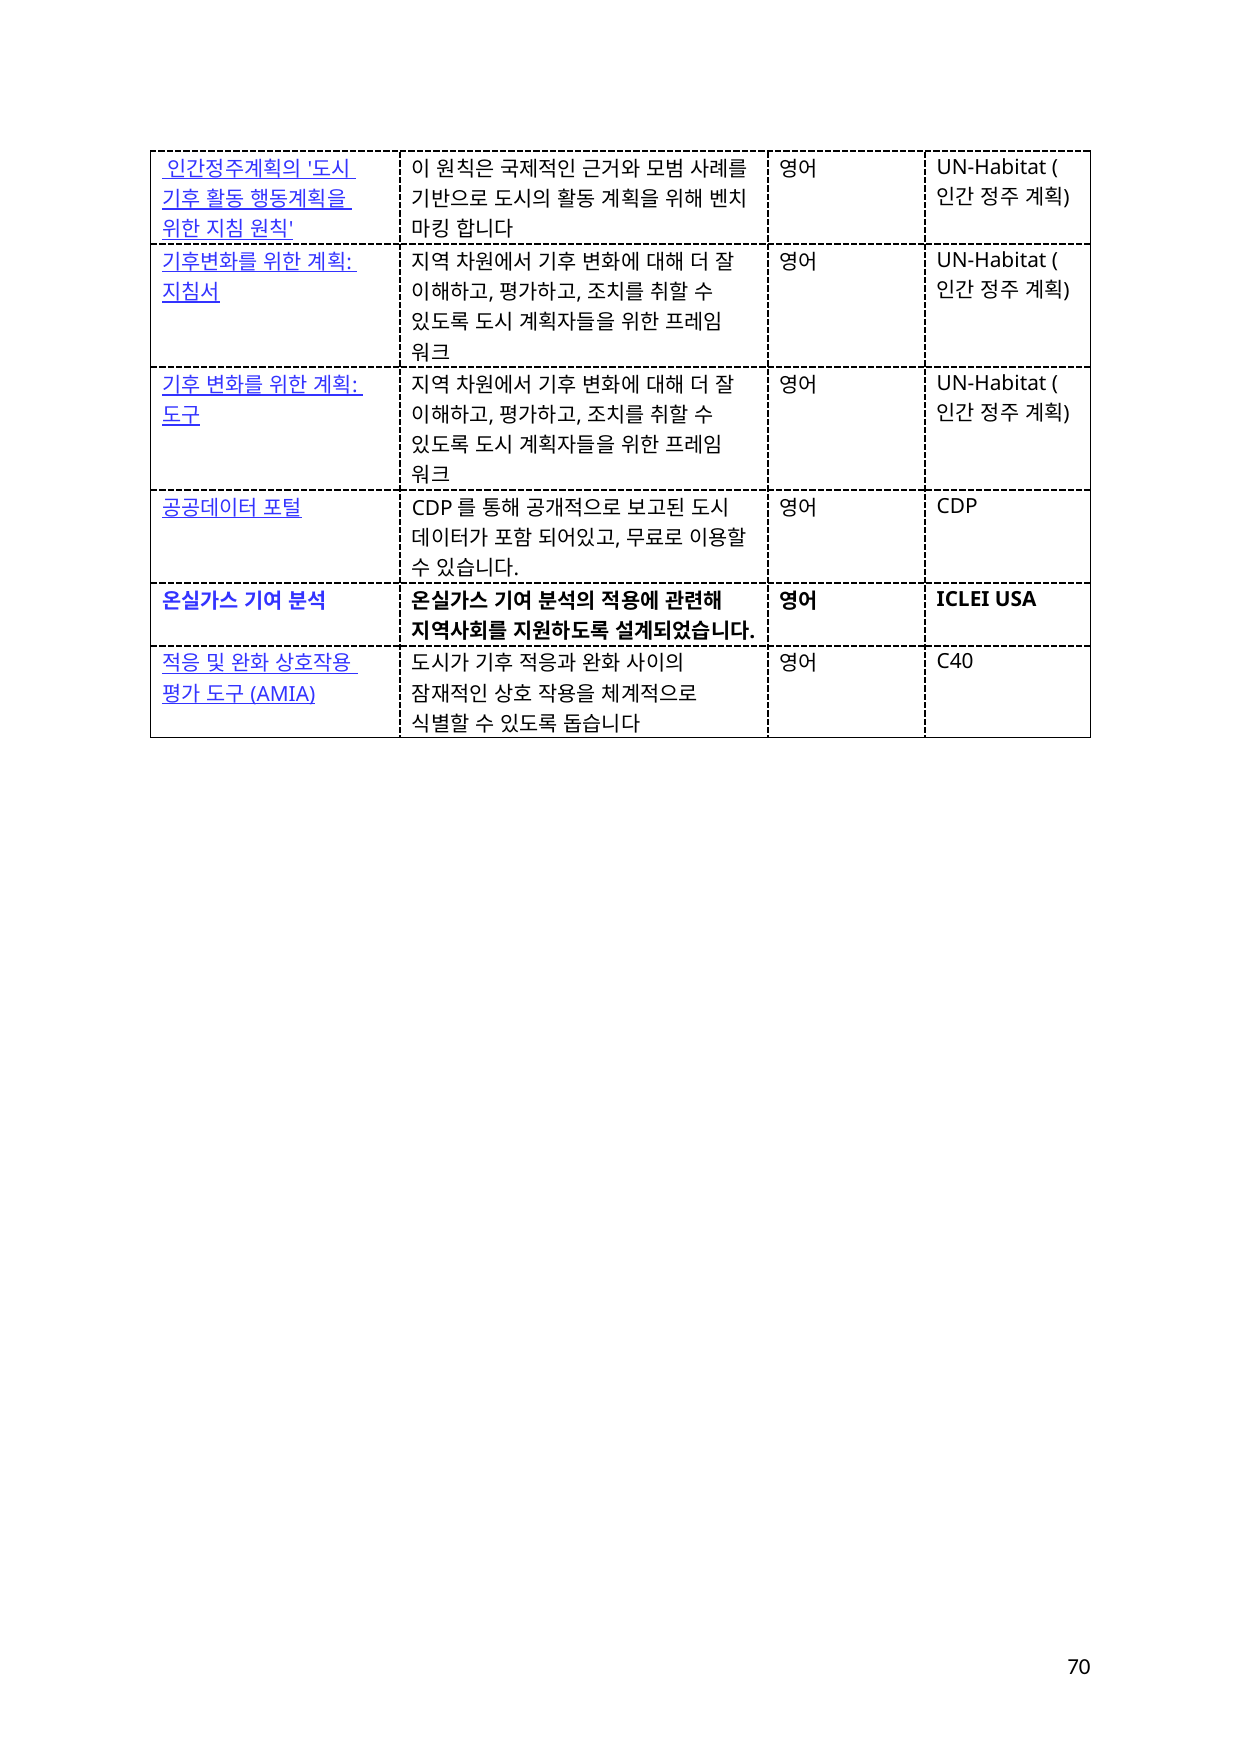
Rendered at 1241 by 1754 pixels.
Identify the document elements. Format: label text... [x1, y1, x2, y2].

table_cell 영어 [768, 489, 925, 582]
table_cell UN-Habitat (인간 정주 계획) [925, 243, 1090, 366]
table_cell 인간정주계획의 '도시 기후 활동 행동계획을 위한 지침 원칙' [151, 150, 400, 243]
table_cell 영어 [768, 582, 925, 644]
table_cell C40 [925, 645, 1090, 737]
table_cell UN-Habitat (인간 정주 계획) [925, 366, 1090, 489]
table_cell 영어 [768, 366, 925, 489]
table_cell 도시가 기후 적응과 완화 사이의 잠재적인 상호 작용을 체계적으로 식별할 수 있도록 돕습니다 [400, 645, 768, 737]
table_cell 지역 차원에서 기후 변화에 대해 더 잘 이해하고, 평가하고, 조치를 취할 수 있도록 도시 계획자들을 위한 프레임 워크 [400, 366, 768, 489]
table_cell 공공데이터 포털 [151, 489, 400, 582]
table_cell 기후 변화를 위한 계획: 도구 [151, 366, 400, 489]
table_cell UN-Habitat (인간 정주 계획) [925, 150, 1090, 243]
table_cell 기후변화를 위한 계획: 지침서 [151, 243, 400, 366]
table_cell 영어 [768, 645, 925, 737]
table_cell 온실가스 기여 분석의 적용에 관련해 지역사회를 지원하도록 설계되었습니다. [400, 582, 768, 644]
table_cell CDP [925, 489, 1090, 582]
table_cell 영어 [768, 243, 925, 366]
table_cell 지역 차원에서 기후 변화에 대해 더 잘 이해하고, 평가하고, 조치를 취할 수 있도록 도시 계획자들을 위한 프레임 워크 [400, 243, 768, 366]
table_cell 적응 및 완화 상호작용 평가 도구 (AMIA) [151, 645, 400, 737]
table_cell 이 원칙은 국제적인 근거와 모범 사례를 기반으로 도시의 활동 계획을 위해 벤치 마킹 합니다 [400, 150, 768, 243]
table_cell CDP를 통해 공개적으로 보고된 도시 데이터가 포함 되어있고, 무료로 이용할 수 있습니다. [400, 489, 768, 582]
table_cell 영어 [768, 150, 925, 243]
table_cell ICLEI USA [925, 582, 1090, 644]
table_cell 온실가스 기여 분석 [151, 582, 400, 644]
